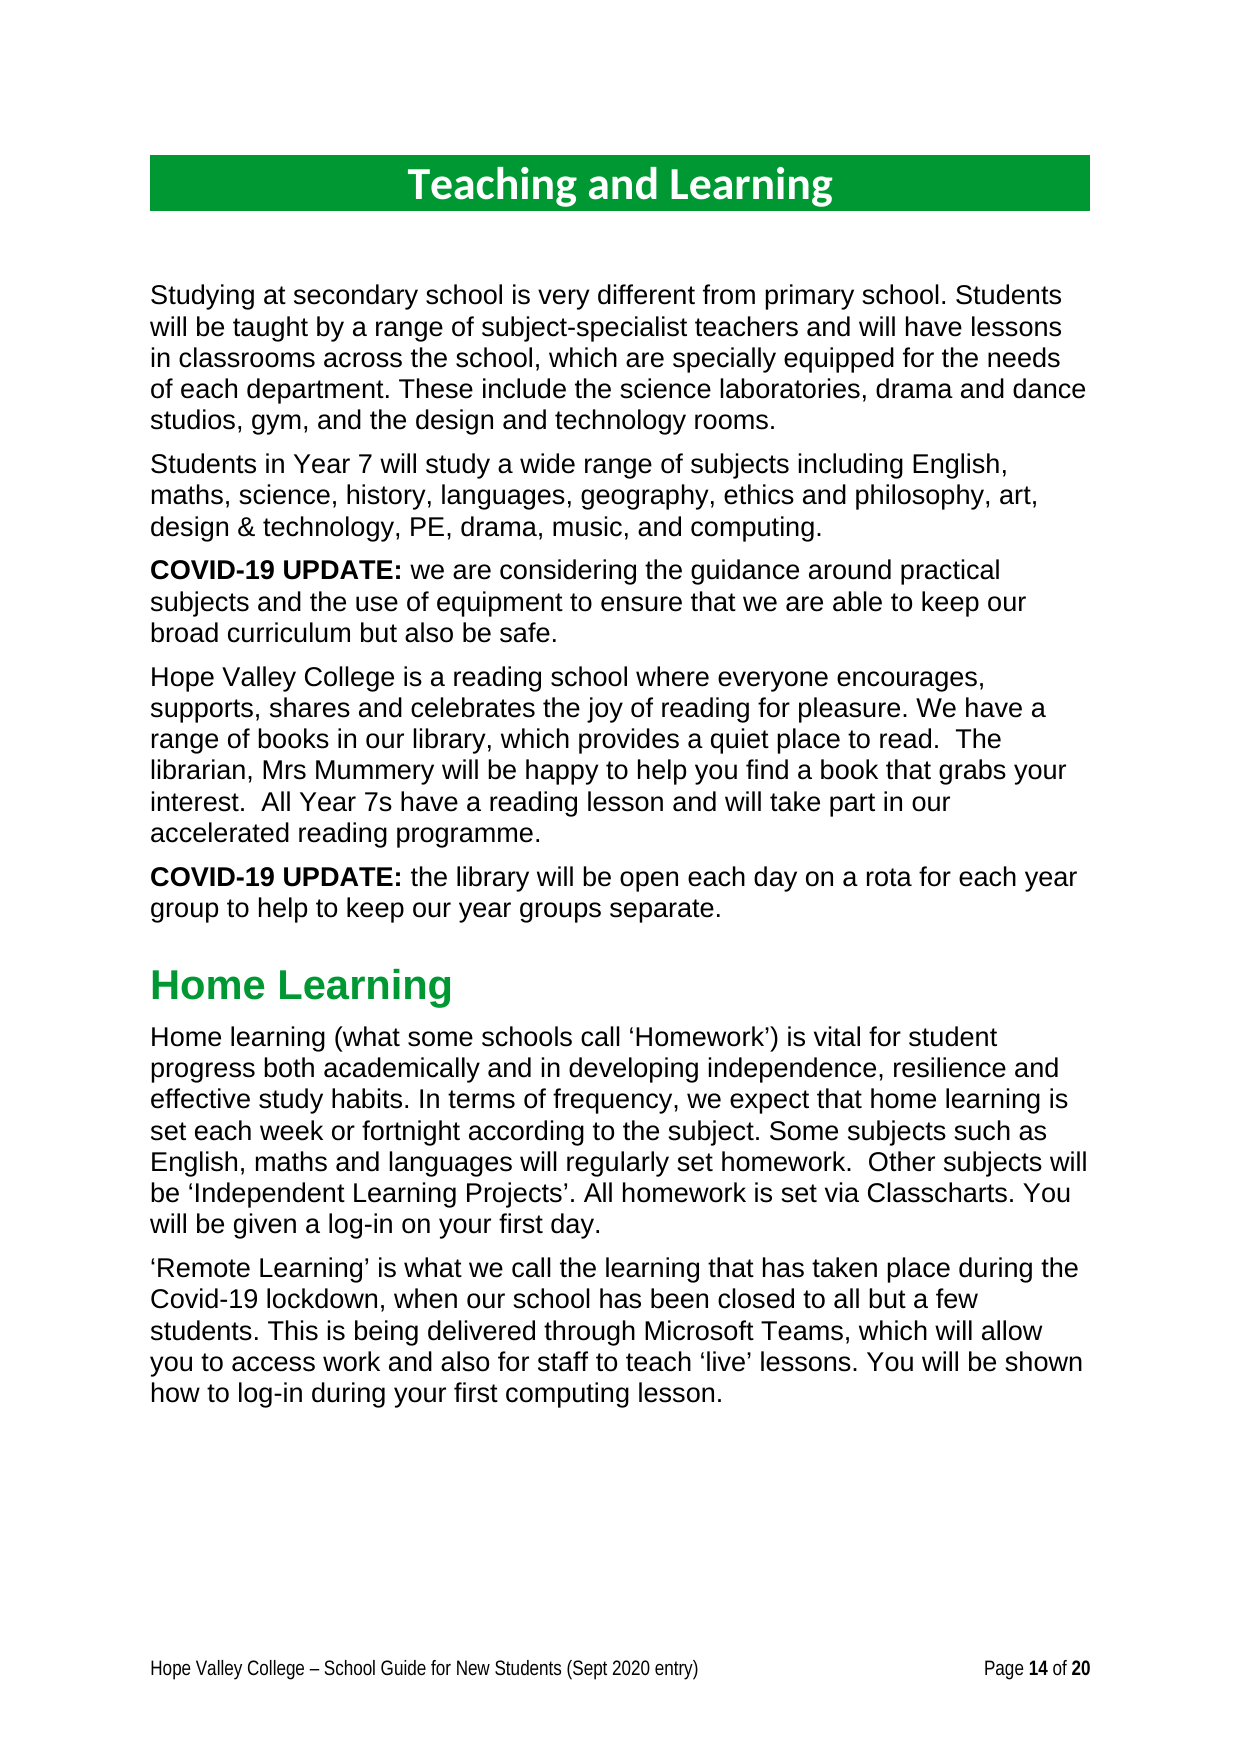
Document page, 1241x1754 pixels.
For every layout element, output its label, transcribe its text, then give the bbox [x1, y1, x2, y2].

text Hope Valley College is a reading school where everyone encourages, supports, shares and celebrates the joy of reading for pleasure. We have a range of books in our library, which provides a quiet place to read. The librarian, Mrs Mummery will be happy to help you find a book that grabs your interest. All Year 7s have a reading lesson and will take part in our accelerated reading programme. [150, 661, 1090, 848]
text COVID-19 UPDATE: the library will be open each day on a rota for each year group to help to keep our year groups separate. [150, 861, 1090, 923]
subtitle Home Learning [150, 961, 1090, 1008]
text COVID-19 UPDATE: we are considering the guidance around practical subjects and the use of equipment to ensure that we are able to keep our broad curriculum but also be safe. [150, 554, 1090, 648]
text Students in Year 7 will study a wide range of subjects including English, maths, science, history, languages, geography, ethics and philosophy, art, design & technology, PE, drama, music, and computing. [150, 448, 1090, 542]
text Home learning (what some schools call ‘Homework’) is vital for student progress both academically and in developing independence, resilience and effective study habits. In terms of frequency, we expect that home learning is set each week or fortnight according to the subject. Some subjects such as English, maths and languages will regularly set homework. Other subjects will be ‘Independent Learning Projects’. All homework is set via Classcharts. You will be given a log-in on your first day. [150, 1021, 1090, 1240]
text Teaching and Learning [150, 155, 1090, 211]
text Studying at secondary school is very different from primary school. Students will be taught by a range of subject-specialist teachers and will have lessons in classrooms across the school, which are specially equipped for the needs of each department. These include the science laboratories, drama and dance studios, gym, and the design and technology rooms. [150, 279, 1090, 436]
text ‘Remote Learning’ is what we call the learning that has taken place during the Covid-19 lockdown, when our school has been closed to all but a few students. This is being delivered through Microsoft Teams, which will allow you to access work and also for staff to teach ‘live’ lessons. You will be shown how to log-in during your first computing lesson. [150, 1252, 1090, 1408]
